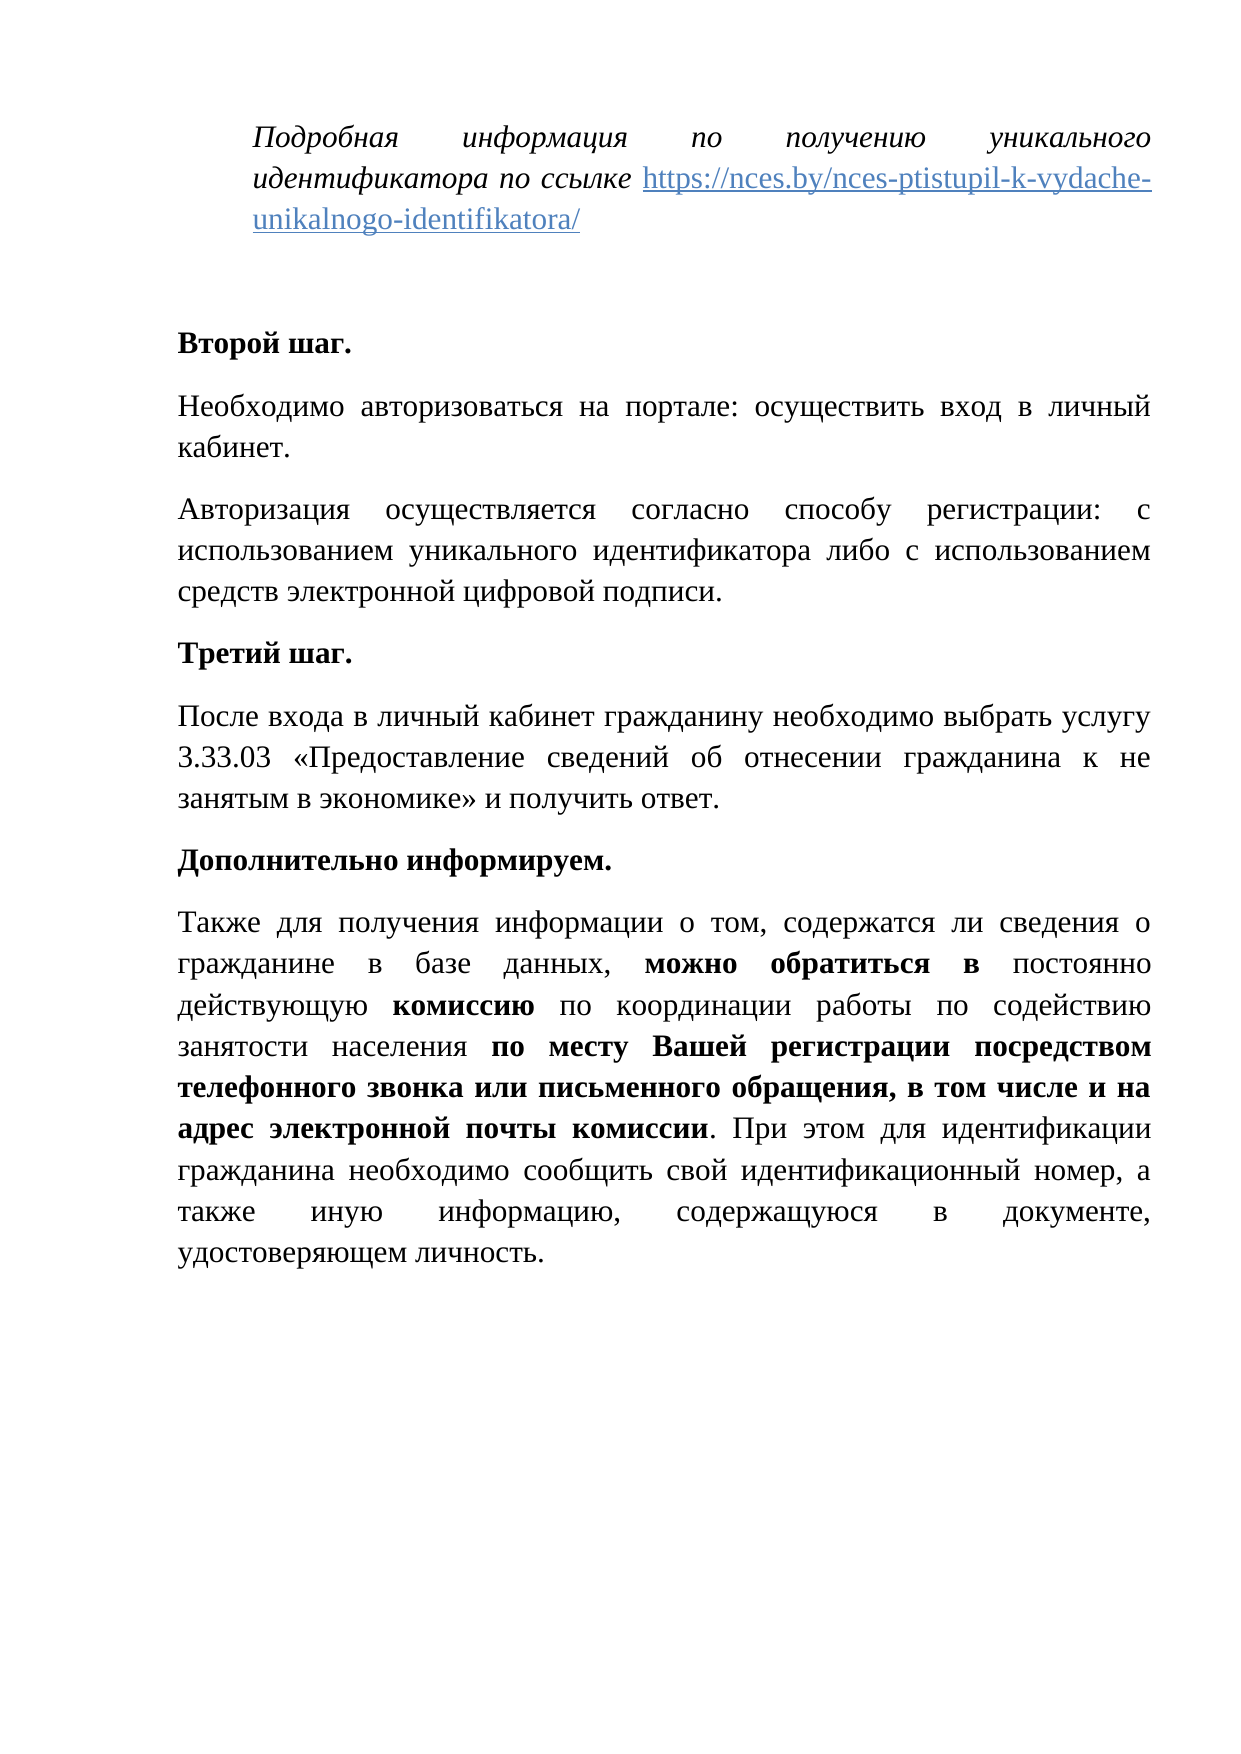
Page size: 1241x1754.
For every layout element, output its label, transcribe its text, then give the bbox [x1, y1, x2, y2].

text Дополнительно информируем. [177, 841, 1152, 877]
text Третий шаг. [177, 635, 1152, 671]
text Необходимо авторизоваться на портале: осуществить вход в личный кабинет. [177, 387, 1152, 464]
text После входа в личный кабинет гражданину необходимо выбрать услугу 3.33.03 «Предоставление сведений об отнесении гражданина к не занятым в экономике» и получить ответ. [177, 697, 1152, 815]
text Также для получения информации о том, содержатся ли сведения о гражданине в базе данных, можно обратиться в постоянно действующую комиссию по координации работы по содействию занятости населения по месту Вашей регистрации посредством телефонного звонка или письменного обращения, в том числе и на адрес электронной почты комиссии. При этом для идентификации гражданина необходимо сообщить свой идентификационный номер, а также иную информацию, содержащуюся в документе, удостоверяющем личность. [177, 903, 1152, 1269]
text Авторизация осуществляется согласно способу регистрации: с использованием уникального идентификатора либо с использованием средств электронной цифровой подписи. [177, 490, 1152, 609]
list Подробная информация по получению уникального идентификатора по ссылке https://nces.by/nces-ptistupil-k-vydache-unikalnogo-identifikatora/ [252, 118, 1152, 237]
text Второй шаг. [177, 325, 1152, 361]
